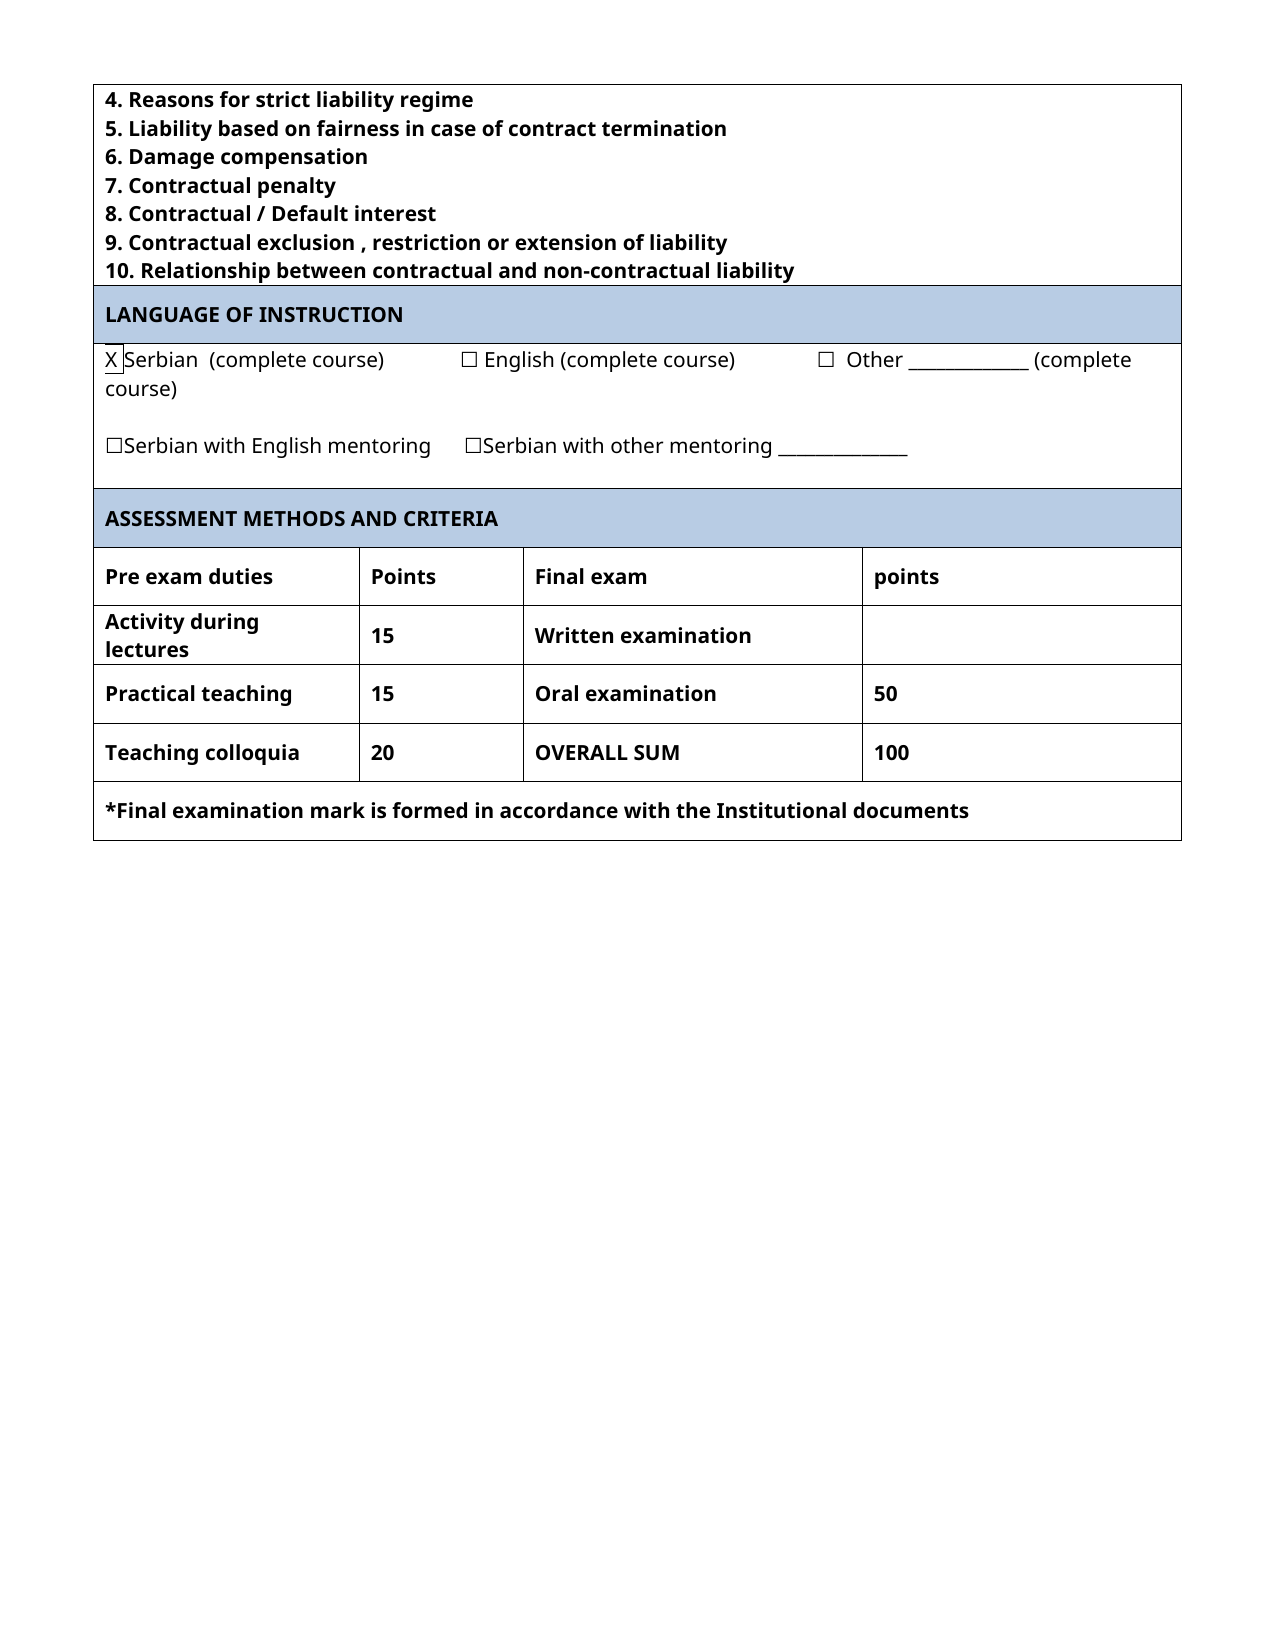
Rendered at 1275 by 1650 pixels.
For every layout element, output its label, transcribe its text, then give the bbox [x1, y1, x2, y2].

table_cell Serbian (complete course) English (complete course) Other _____________ (complete course) Serbian with English mentoring Serbian with other mentoring ______________ [94, 344, 1181, 488]
table_cell Written examination [524, 606, 862, 664]
table_cell [863, 606, 1181, 664]
table_cell Pre exam duties [94, 548, 359, 605]
table_cell *Final examination mark is formed in accordance with the Institutional documents [94, 782, 1181, 839]
table_cell Activity during lectures [94, 606, 359, 664]
table_cell 15 [360, 606, 523, 664]
table_cell Practical teaching [94, 665, 359, 722]
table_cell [94, 85, 1181, 284]
table_cell LANGUAGE OF INSTRUCTION [94, 286, 1181, 343]
table_cell points [863, 548, 1181, 605]
table_cell 50 [863, 665, 1181, 722]
table_cell Points [360, 548, 523, 605]
table_cell Teaching colloquia [94, 724, 359, 781]
table_cell Oral examination [524, 665, 862, 722]
table_cell 100 [863, 724, 1181, 781]
table_cell ASSESSMENT METHODS AND CRITERIA [94, 489, 1181, 547]
table_cell 15 [360, 665, 523, 722]
table_cell 20 [360, 724, 523, 781]
table_cell Final exam [524, 548, 862, 605]
table_cell OVERALL SUM [524, 724, 862, 781]
